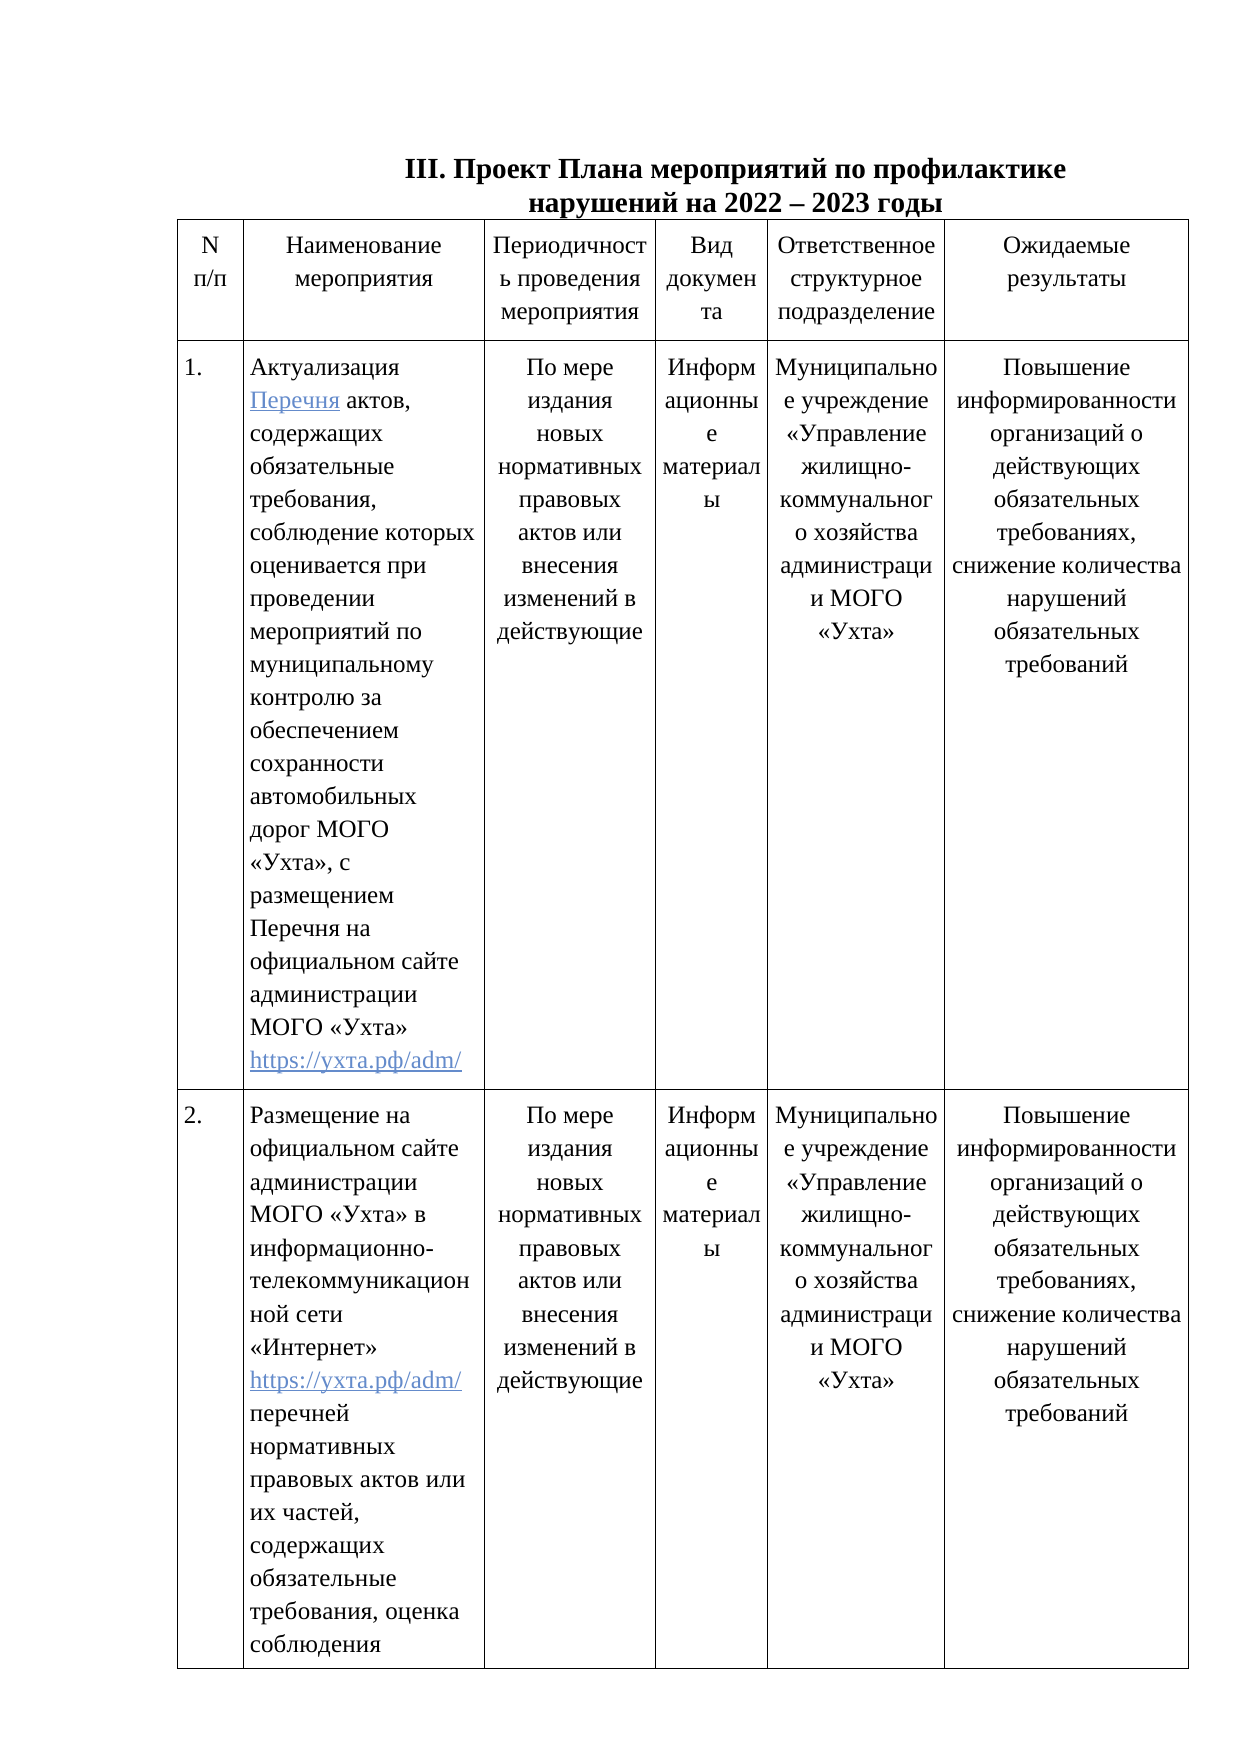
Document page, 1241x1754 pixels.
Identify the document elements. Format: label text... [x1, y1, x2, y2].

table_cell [768, 1090, 944, 1668]
table_cell 2. [178, 1090, 243, 1668]
table_header Вид документа [656, 220, 767, 340]
table_cell Муниципальное учреждение «Управление жилищно-коммунального хозяйства администрации МОГО «Ухта» [768, 341, 944, 659]
table_cell 1. [178, 341, 243, 1089]
table_header N п/п [178, 220, 243, 340]
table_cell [244, 1090, 484, 1668]
table_cell Актуализация Перечня актов, содержащих обязательные требования, соблюдение которых оценивается при проведении мероприятий по муниципальному контролю за обеспечением сохранности автомобильных дорог МОГО «Ухта», с размещением Перечня на официальном сайте администрации МОГО «Ухта» https://ухта.рф/adm/ [244, 341, 484, 1089]
table_header Ответственное структурное подразделение [768, 220, 944, 340]
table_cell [656, 1090, 767, 1668]
table_cell [768, 660, 944, 1089]
table_cell Информационные материалы [656, 341, 767, 1089]
table_cell Повышение информированности организаций о действующих обязательных требованиях, снижение количества нарушений обязательных требований [945, 341, 1188, 1089]
table_cell По мере издания новых нормативных правовых актов или внесения изменений в действующие [485, 341, 655, 1089]
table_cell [945, 1090, 1188, 1668]
text III. Проект Плана мероприятий по профилактике [290, 152, 1181, 185]
table_header Наименование мероприятия [244, 220, 484, 340]
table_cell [485, 1090, 655, 1668]
text нарушений на 2022 – 2023 годы [290, 185, 1181, 219]
table_header Периодичность проведения мероприятия [485, 220, 655, 340]
table_header Ожидаемые результаты [945, 220, 1188, 340]
